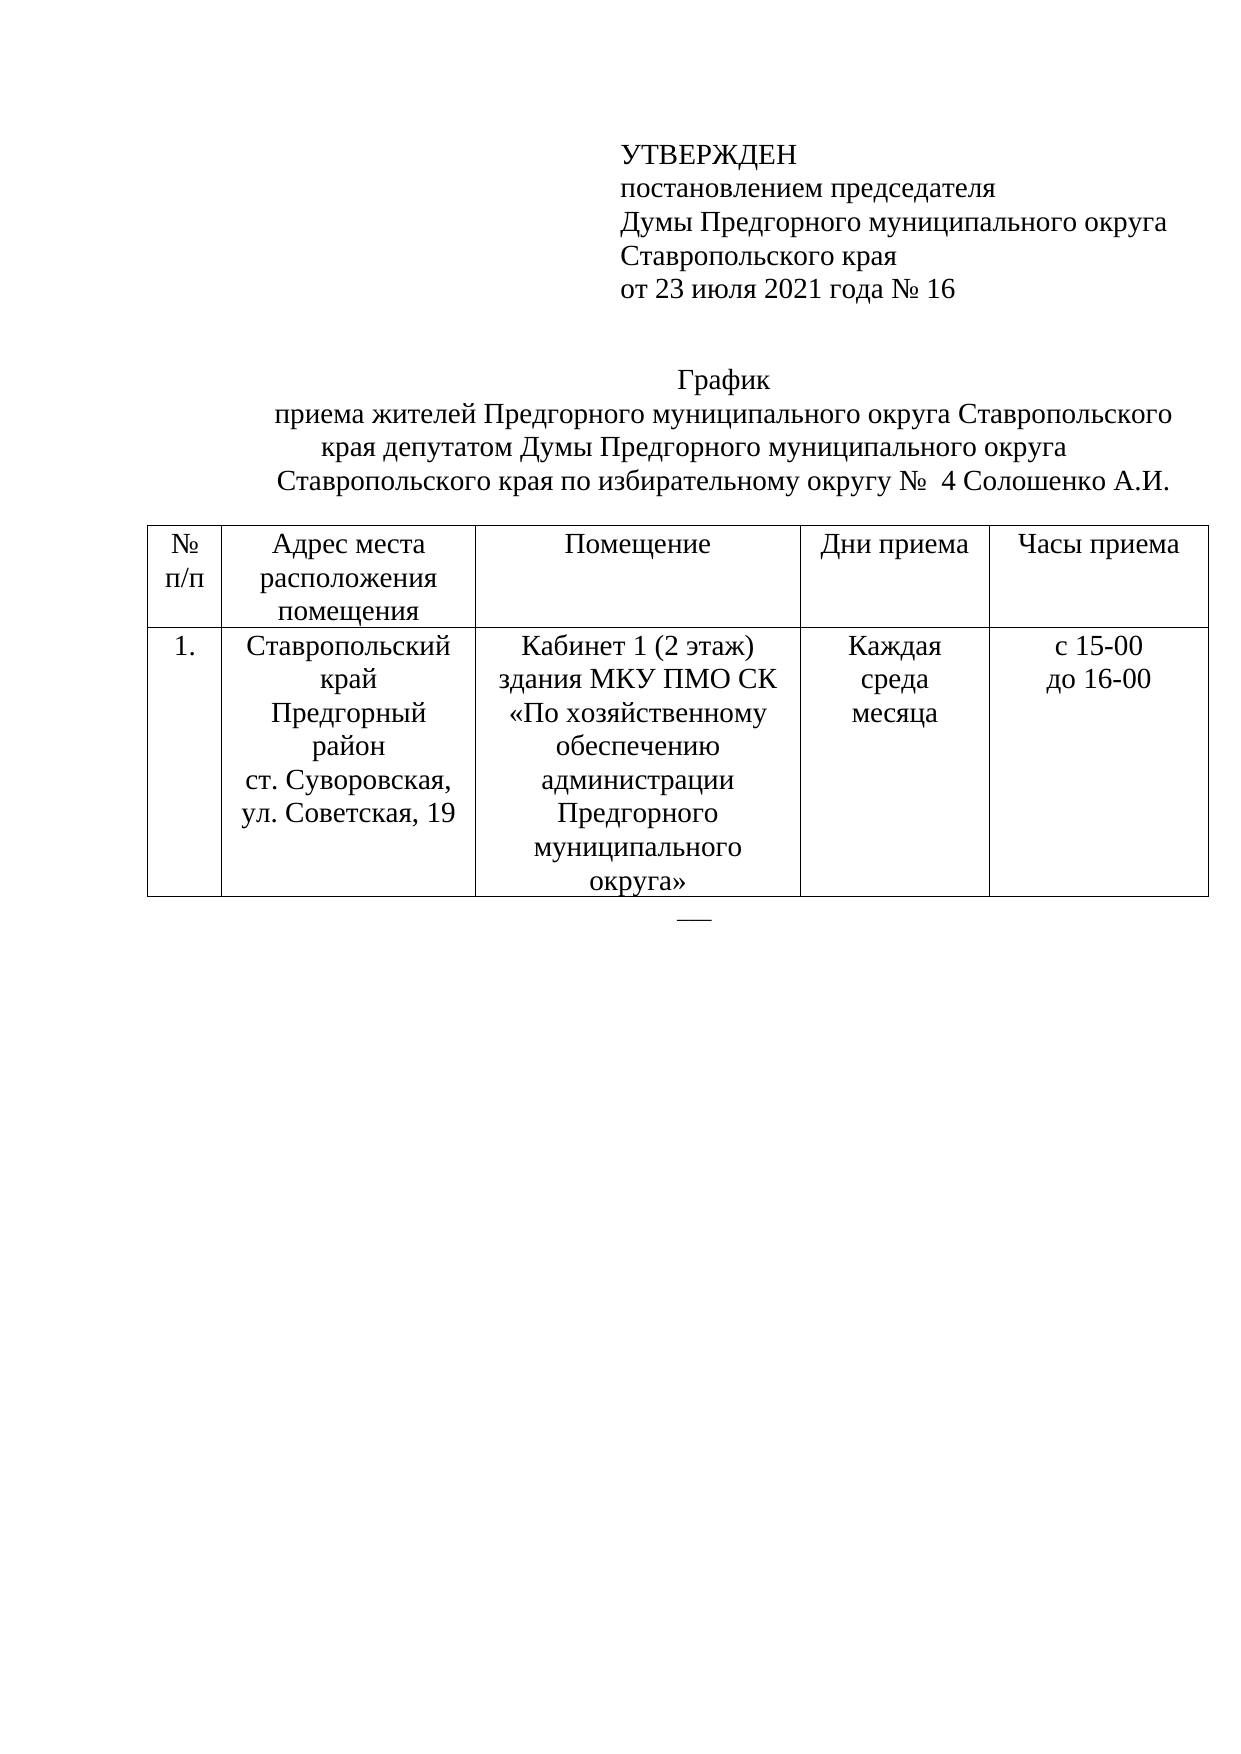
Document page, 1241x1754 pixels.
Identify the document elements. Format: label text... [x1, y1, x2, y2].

table_header № п/п [148, 526, 221, 627]
table_cell Каждая среда месяца [801, 628, 989, 896]
table_header Дни приема [801, 526, 989, 627]
table_cell с 15-00 до 16-00 [990, 628, 1208, 896]
subtitle График [207, 362, 1181, 396]
title Думы Предгорного муниципального округа [207, 204, 1181, 238]
text ___ [207, 897, 1181, 923]
title Ставропольского края [207, 238, 1181, 271]
table_header Адрес места расположения помещения [222, 526, 475, 627]
subtitle Ставропольского края по избирательному округу № 4 Солошенко А.И. [207, 463, 1181, 496]
title УТВЕРЖДЕН [207, 137, 1181, 171]
table_header Помещение [476, 526, 800, 627]
table_cell 1. [148, 628, 221, 896]
table_cell Ставропольский край Предгорный район ст. Суворовская, ул. Советская, 19 [222, 628, 475, 896]
title от 23 июля 2021 года № 16 [207, 271, 1181, 305]
table_header Часы приема [990, 526, 1208, 627]
title постановлением председателя [207, 171, 1181, 204]
table_cell Кабинет 1 (2 этаж) здания МКУ ПМО СК «По хозяйственному обеспечению администрации Предгорного муниципального округа» [476, 628, 800, 896]
subtitle приема жителей Предгорного муниципального округа Ставропольского края депутатом Думы Предгорного муниципального округа [207, 396, 1181, 463]
